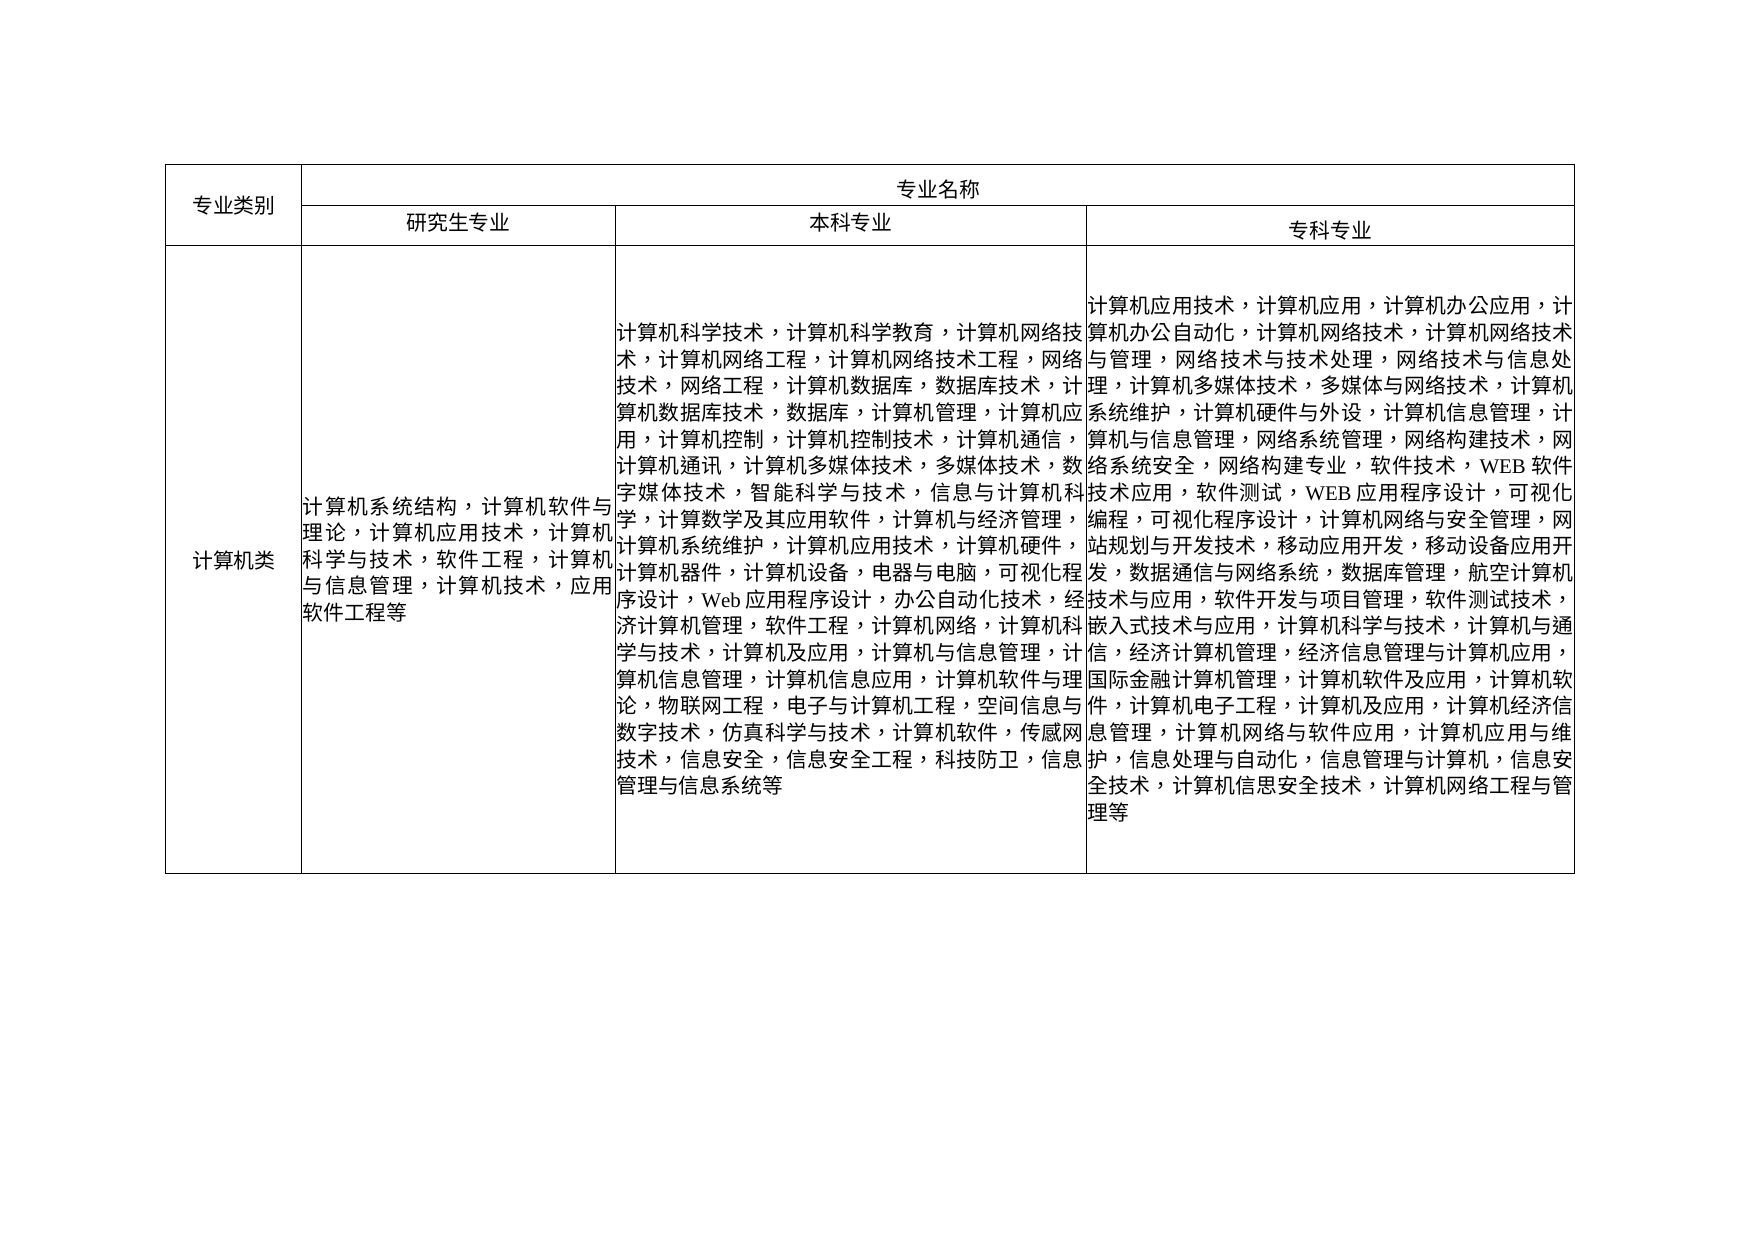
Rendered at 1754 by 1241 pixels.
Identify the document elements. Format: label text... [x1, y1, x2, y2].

table_cell 计算机类 [166, 246, 301, 873]
table_cell 专科专业 [1087, 206, 1574, 244]
table_cell 本科专业 [616, 206, 1086, 244]
table_header 专业类别 [166, 165, 301, 244]
table_cell 计算机系统结构，计算机软件与理论，计算机应用技术，计算机科学与技术，软件工程，计算机与信息管理，计算机技术，应用软件工程等 [302, 246, 615, 873]
table_cell 计算机科学技术，计算机科学教育，计算机网络技术，计算机网络工程，计算机网络技术工程，网络技术，网络工程，计算机数据库，数据库技术，计算机数据库技术，数据库，计算机管理，计算机应用，计算机控制，计算机控制技术，计算机通信，计算机通讯，计算机多媒体技术，多媒体技术，数字媒体技术，智能科学与技术，信息与计算机科学，计算数学及其应用软件，计算机与经济管理，计算机系统维护，计算机应用技术，计算机硬件，计算机器件，计算机设备，电器与电脑，可视化程序设计，Web应用程序设计，办公自动化技术，经济计算机管理，软件工程，计算机网络，计算机科学与技术，计算机及应用，计算机与信息管理，计算机信息管理，计算机信息应用，计算机软件与理论，物联网工程，电子与计算机工程，空间信息与数字技术，仿真科学与技术，计算机软件，传感网技术，信息安全，信息安全工程，科技防卫，信息管理与信息系统等 [616, 246, 1086, 873]
table_cell 计算机应用技术，计算机应用，计算机办公应用，计算机办公自动化，计算机网络技术，计算机网络技术与管理，网络技术与技术处理，网络技术与信息处理，计算机多媒体技术，多媒体与网络技术，计算机系统维护，计算机硬件与外设，计算机信息管理，计算机与信息管理，网络系统管理，网络构建技术，网络系统安全，网络构建专业，软件技术，WEB软件技术应用，软件测试，WEB应用程序设计，可视化编程，可视化程序设计，计算机网络与安全管理，网站规划与开发技术，移动应用开发，移动设备应用开发，数据通信与网络系统，数据库管理，航空计算机技术与应用，软件开发与项目管理，软件测试技术，嵌入式技术与应用，计算机科学与技术，计算机与通信，经济计算机管理，经济信息管理与计算机应用，国际金融计算机管理，计算机软件及应用，计算机软件，计算机电子工程，计算机及应用，计算机经济信息管理，计算机网络与软件应用，计算机应用与维护，信息处理与自动化，信息管理与计算机，信息安全技术，计算机信思安全技术，计算机网络工程与管理等 [1087, 246, 1574, 873]
table_cell 研究生专业 [302, 206, 615, 244]
table_header 专业名称 [302, 165, 1574, 205]
